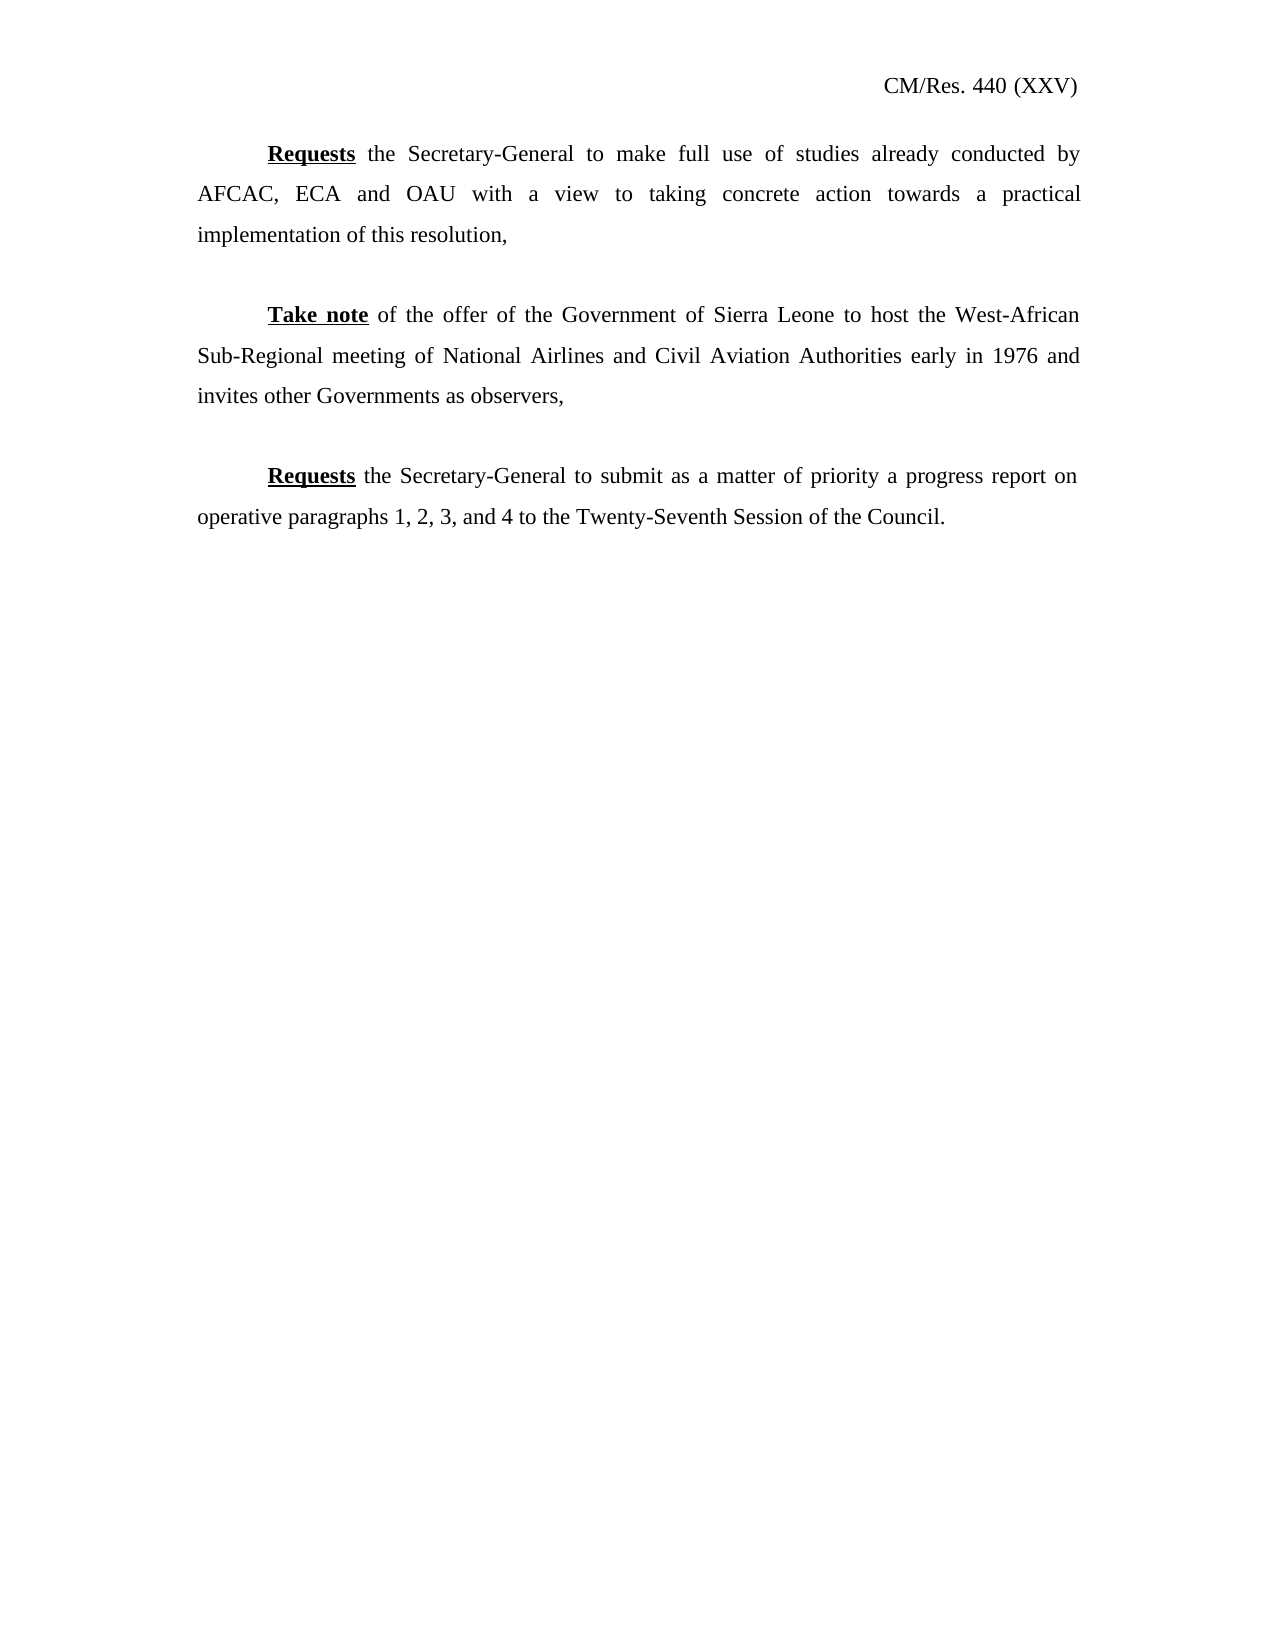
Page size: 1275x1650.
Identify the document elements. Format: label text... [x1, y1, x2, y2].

text Requests the Secretary-General to submit as a matter of priority a progress report on operative paragraphs 1, 2, 3, and 4 to the Twenty-Seventh Session of the Council. [197, 462, 1078, 529]
text Requests the Secretary-General to make full use of studies already conducted by AFCAC, ECA and OAU with a view to taking concrete action towards a practical implementation of this resolution, [197, 140, 1082, 247]
text Take note of the offer of the Government of Sierra Leone to host the West-African Sub-Regional meeting of National Airlines and Civil Aviation Authorities early in 1976 and invites other Governments as observers, [197, 301, 1082, 408]
